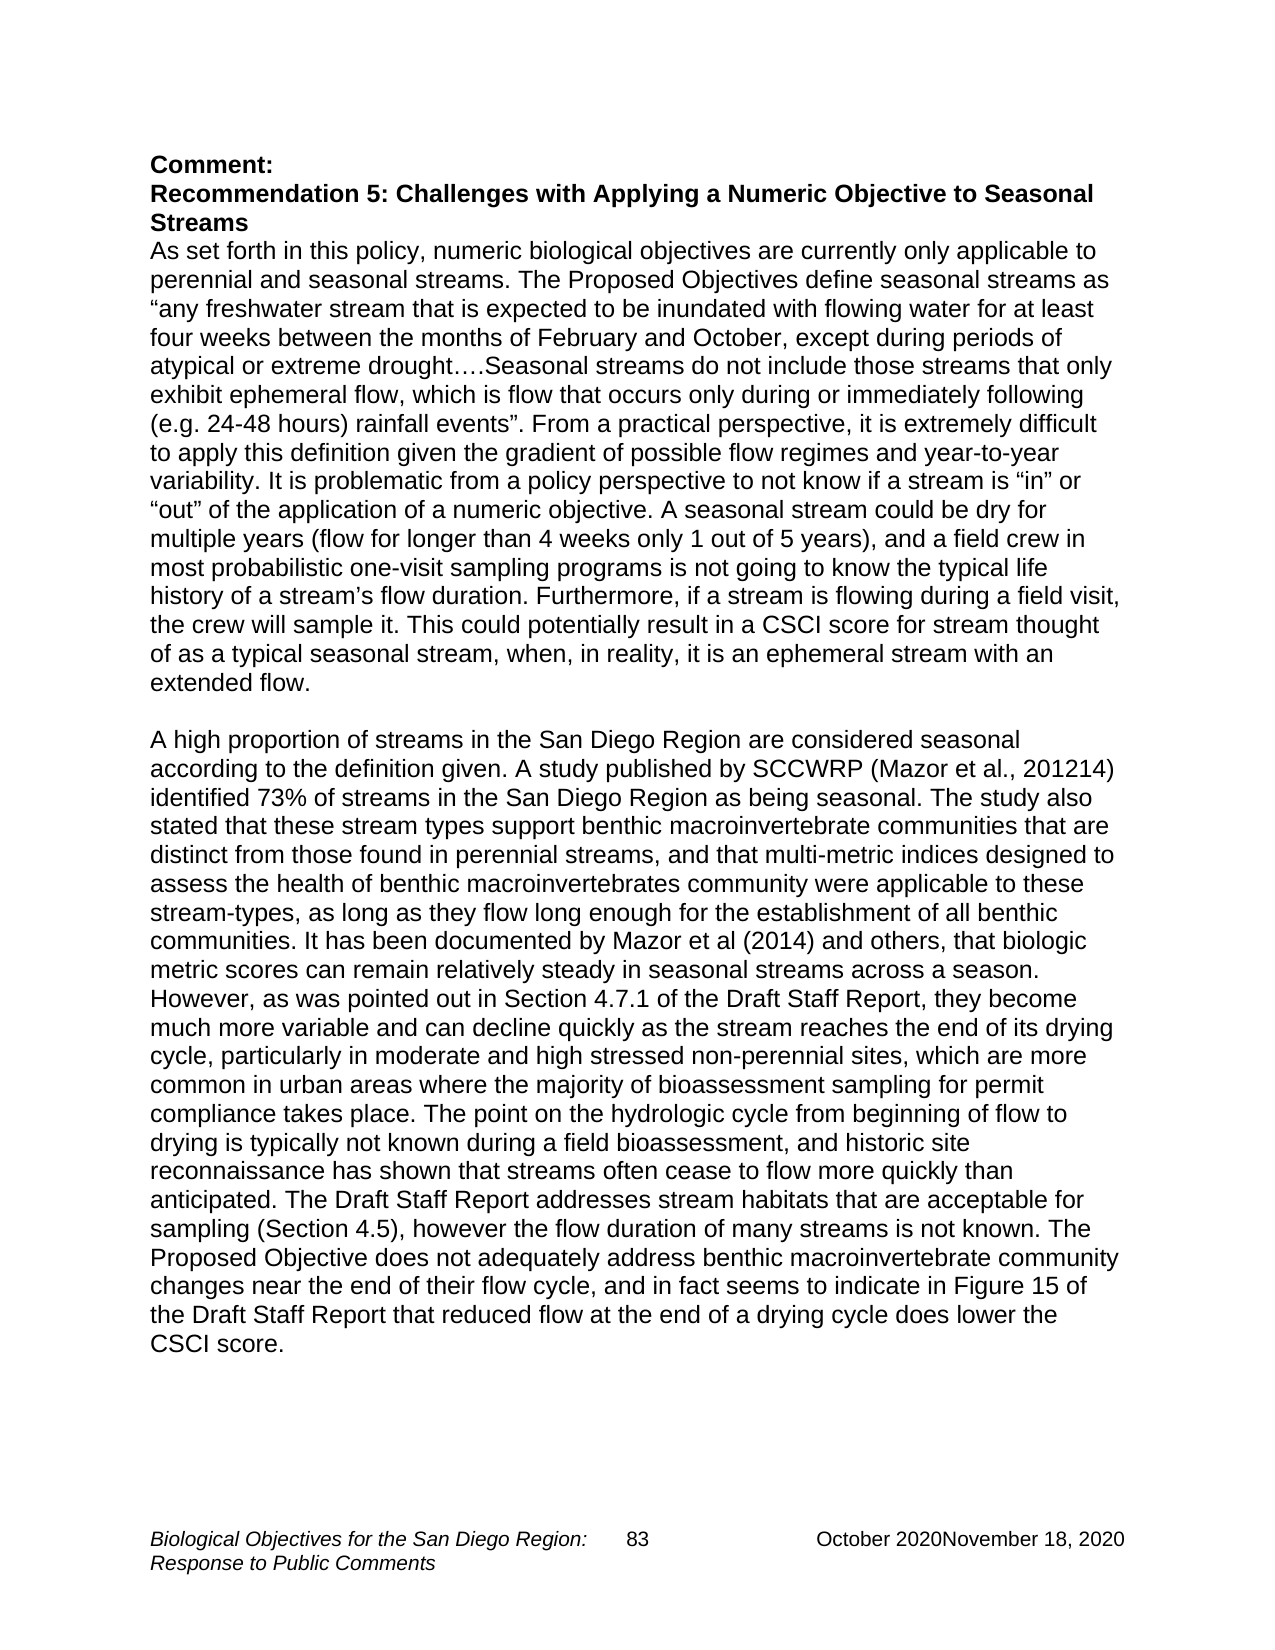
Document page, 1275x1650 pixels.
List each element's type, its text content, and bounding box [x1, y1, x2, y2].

text Recommendation 5: Challenges with Applying a Numeric Objective to Seasonal Streams [150, 179, 1125, 236]
text As set forth in this policy, numeric biological objectives are currently only applicable to perennial and seasonal streams. The Proposed Objectives define seasonal streams as “any freshwater stream that is expected to be inundated with flowing water for at least four weeks between the months of February and October, except during periods of atypical or extreme drought….Seasonal streams do not include those streams that only exhibit ephemeral flow, which is flow that occurs only during or immediately following (e.g. 24-48 hours) rainfall events”. From a practical perspective, it is extremely difficult to apply this definition given the gradient of possible flow regimes and year-to-year variability. It is problematic from a policy perspective to not know if a stream is “in” or “out” of the application of a numeric objective. A seasonal stream could be dry for multiple years (flow for longer than 4 weeks only 1 out of 5 years), and a field crew in most probabilistic one-visit sampling programs is not going to know the typical life history of a stream’s flow duration. Furthermore, if a stream is flowing during a field visit, the crew will sample it. This could potentially result in a CSCI score for stream thought of as a typical seasonal stream, when, in reality, it is an ephemeral stream with an extended flow. [150, 236, 1125, 696]
text A high proportion of streams in the San Diego Region are considered seasonal according to the definition given. A study published by SCCWRP (Mazor et al., 201214) identified 73% of streams in the San Diego Region as being seasonal. The study also stated that these stream types support benthic macroinvertebrate communities that are distinct from those found in perennial streams, and that multi-metric indices designed to assess the health of benthic macroinvertebrates community were applicable to these stream-types, as long as they flow long enough for the establishment of all benthic communities. It has been documented by Mazor et al (2014) and others, that biologic metric scores can remain relatively steady in seasonal streams across a season. However, as was pointed out in Section 4.7.1 of the Draft Staff Report, they become much more variable and can decline quickly as the stream reaches the end of its drying cycle, particularly in moderate and high stressed non-perennial sites, which are more common in urban areas where the majority of bioassessment sampling for permit compliance takes place. The point on the hydrologic cycle from beginning of flow to drying is typically not known during a field bioassessment, and historic site reconnaissance has shown that streams often cease to flow more quickly than anticipated. The Draft Staff Report addresses stream habitats that are acceptable for sampling (Section 4.5), however the flow duration of many streams is not known. The Proposed Objective does not adequately address benthic macroinvertebrate community changes near the end of their flow cycle, and in fact seems to indicate in Figure 15 of the Draft Staff Report that reduced flow at the end of a drying cycle does lower the CSCI score. [150, 725, 1125, 1357]
text Comment: [150, 150, 1125, 179]
